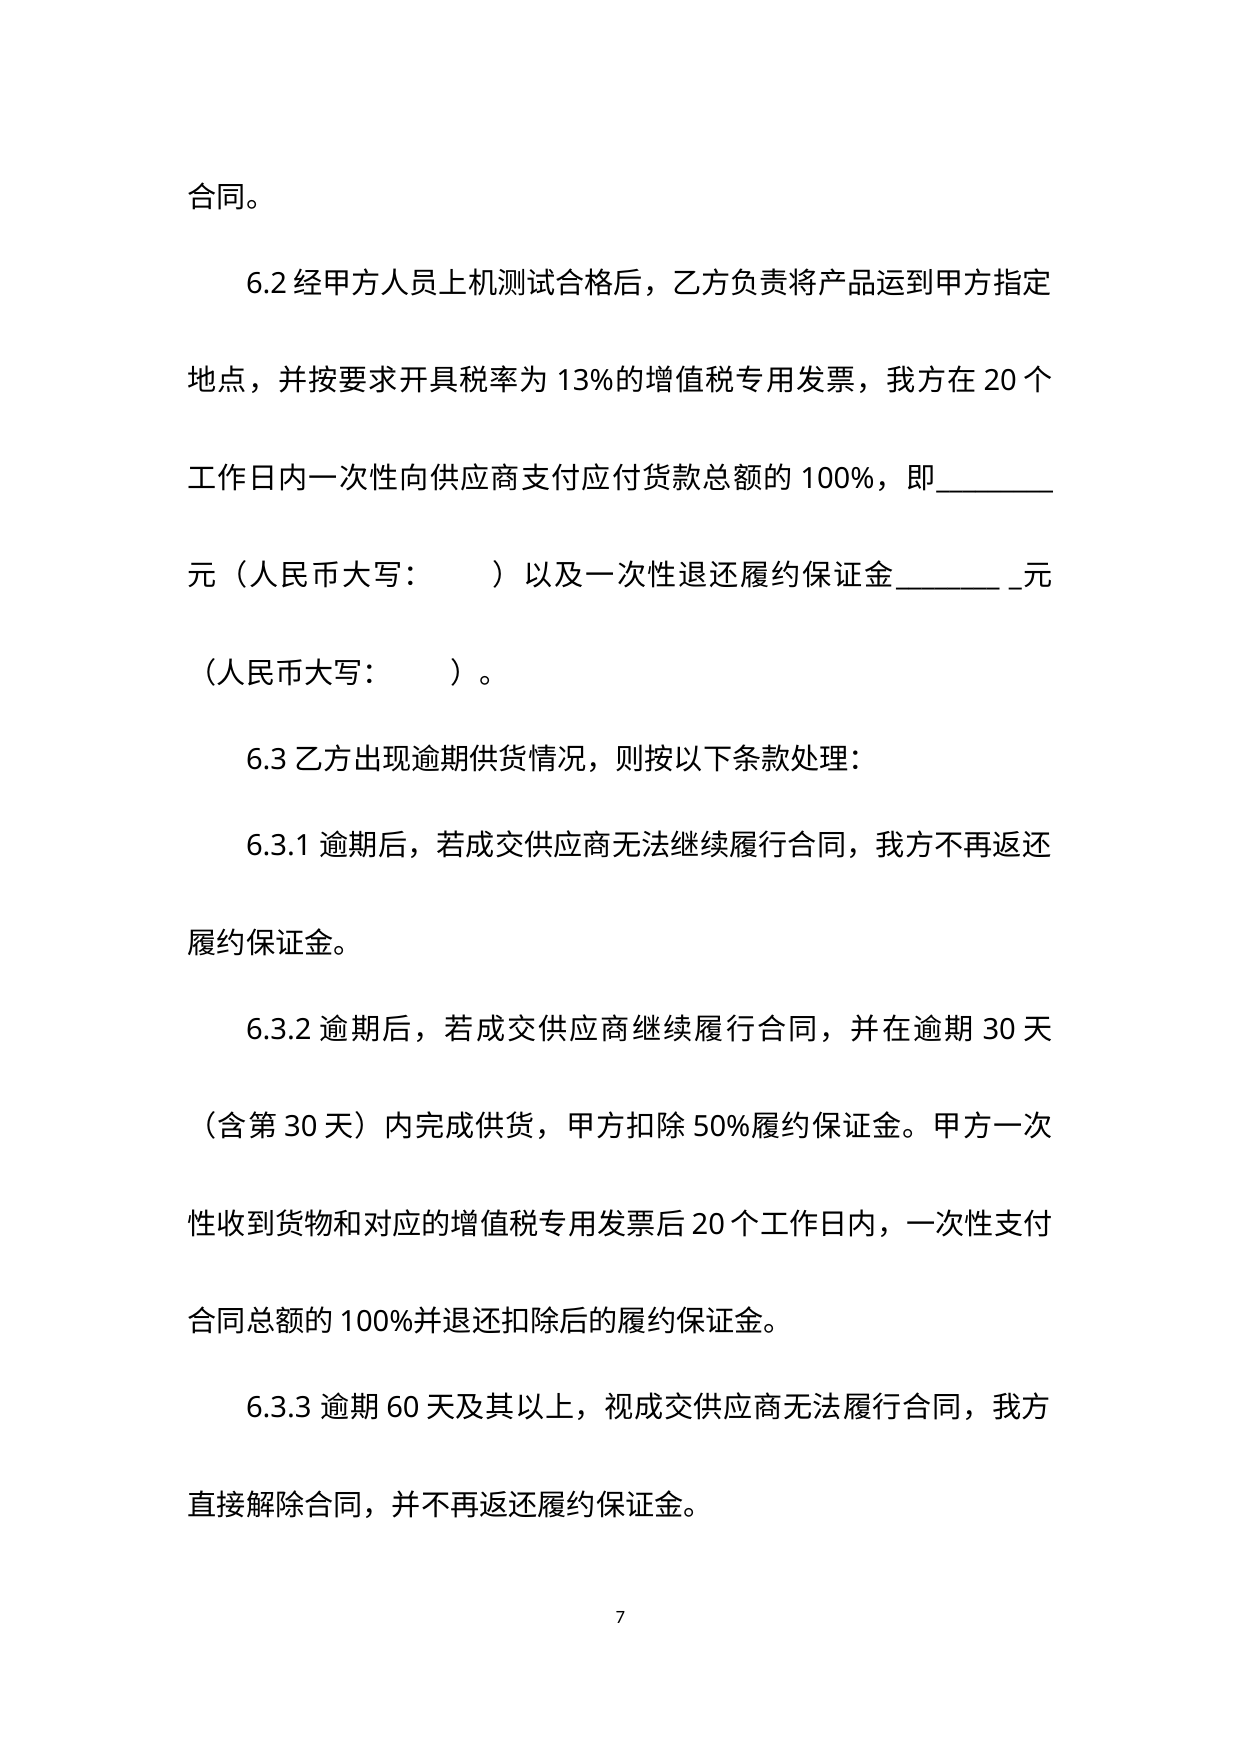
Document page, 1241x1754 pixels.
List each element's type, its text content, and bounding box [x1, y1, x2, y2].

text 6.3.3 逾期60天及其以上，视成交供应商无法履行合同，我方直接解除合同，并不再返还履约保证金。 [187, 1373, 1053, 1535]
text 6.3.1 逾期后，若成交供应商无法继续履行合同，我方不再返还履约保证金。 [187, 810, 1053, 973]
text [187, 162, 1053, 227]
text 6.3 乙方出现逾期供货情况，则按以下条款处理： [187, 724, 1053, 789]
text 6.2经甲方人员上机测试合格后，乙方负责将产品运到甲方指定地点，并按要求开具税率为13%的增值税专用发票，我方在20个工作日内一次性向供应商支付应付货款总额的100%，即_________元（人民币大写： ）以及一次性退还履约保证金________ _元（人民币大写： ）。 [187, 248, 1053, 703]
text 6.3.2逾期后，若成交供应商继续履行合同，并在逾期30天（含第30天）内完成供货，甲方扣除50%履约保证金。甲方一次性收到货物和对应的增值税专用发票后20个工作日内，一次性支付合同总额的100%并退还扣除后的履约保证金。 [187, 994, 1053, 1352]
